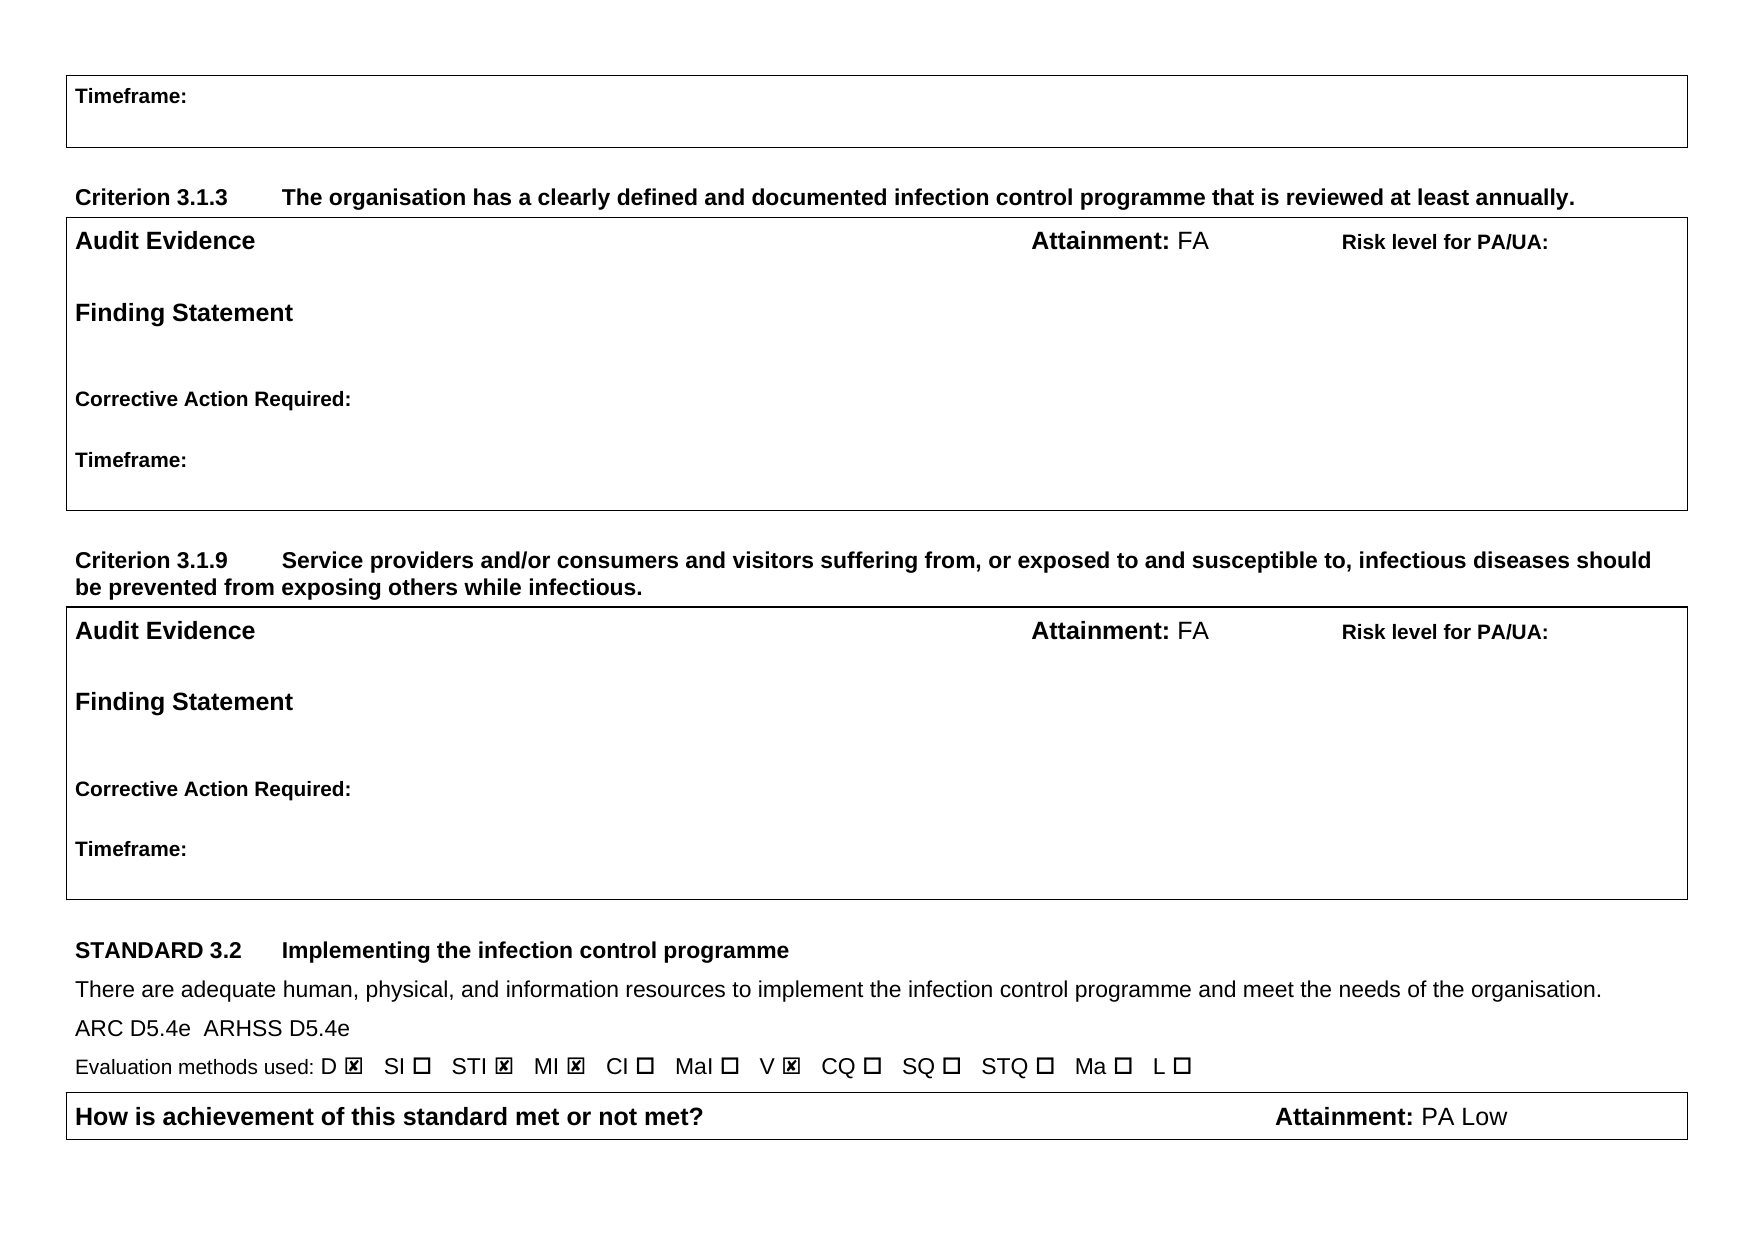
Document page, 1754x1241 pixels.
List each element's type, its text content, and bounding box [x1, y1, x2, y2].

text STANDARD 3.2 Implementing the infection control programme [75, 937, 1679, 963]
text Criterion 3.1.3 The organisation has a clearly defined and documented infection control programme that is reviewed at least annually. [75, 184, 1679, 211]
text Finding Statement [67, 288, 1687, 327]
text Criterion 3.1.9 Service providers and/or consumers and visitors suffering from, or exposed to and susceptible to, infectious diseases should be prevented from exposing others while infectious. [75, 547, 1679, 600]
text ARC D5.4e ARHSS D5.4e [75, 1014, 1679, 1041]
text There are adequate human, physical, and information resources to implement the infection control programme and meet the needs of the organisation. [75, 976, 1679, 1002]
text Evaluation methods used: D SI STI MI CI MaI V CQ SQ STQ Ma L [75, 1053, 1679, 1080]
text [67, 218, 1687, 255]
text Timeframe: [67, 76, 1687, 108]
text Timeframe: [67, 827, 1687, 861]
text Timeframe: [67, 438, 1687, 471]
text Corrective Action Required: [75, 387, 1679, 411]
text Audit Evidence Attainment: FA Risk level for PA/UA: [67, 608, 1687, 644]
text Corrective Action Required: [75, 776, 1679, 800]
text Finding Statement [67, 678, 1687, 716]
text How is achievement of this standard met or not met? Attainment: PA Low [67, 1093, 1687, 1139]
